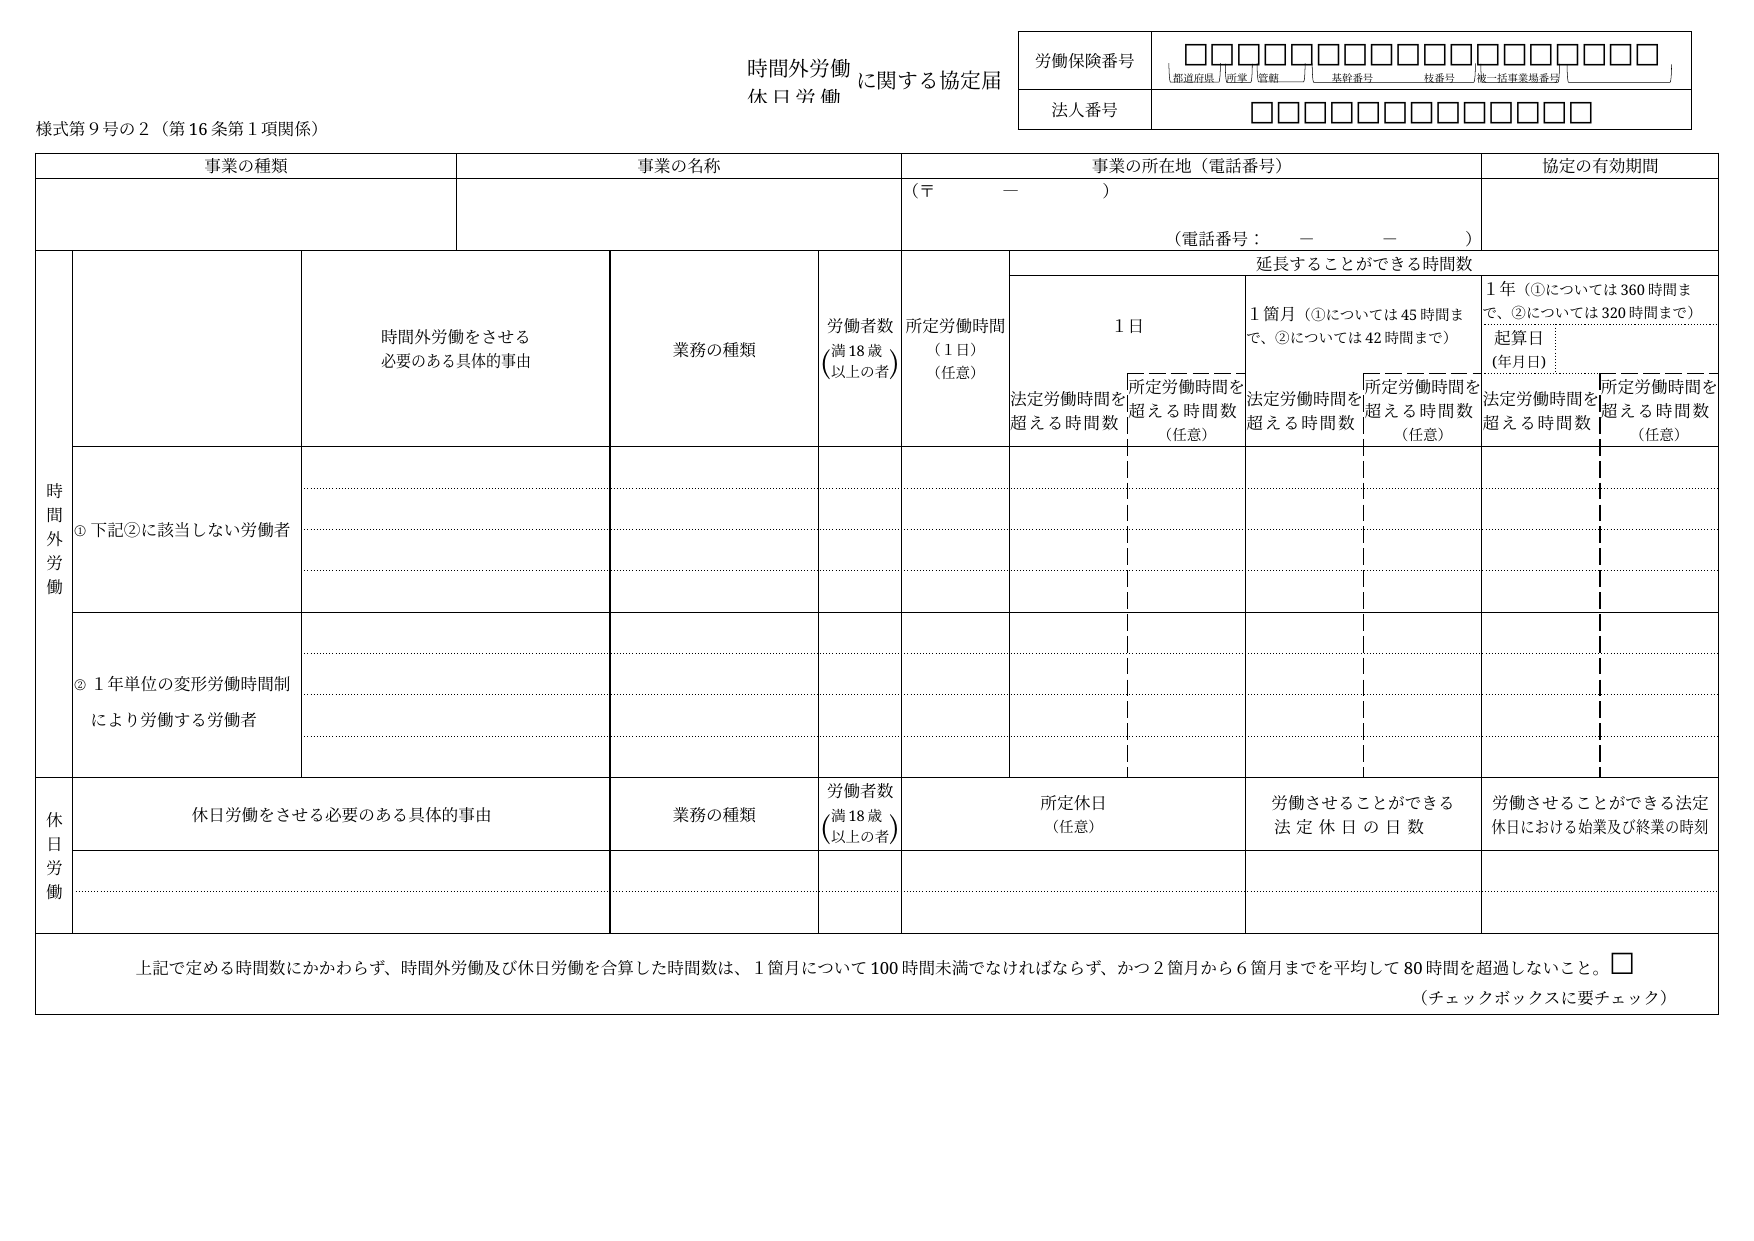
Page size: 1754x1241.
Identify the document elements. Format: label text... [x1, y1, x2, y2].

table_cell [1364, 488, 1481, 529]
table_cell [611, 529, 818, 570]
table_cell 所定労働時間を超える時間数 （任意） [1600, 373, 1718, 446]
table_cell 労働者数 満18歳以上の者 [819, 778, 901, 850]
table_cell [1482, 488, 1600, 529]
table_cell [611, 653, 818, 694]
table_cell [1010, 736, 1127, 777]
table_cell 所定労働時間（１日） （任意） [902, 251, 1009, 446]
table_cell [1128, 529, 1245, 570]
table_cell [1246, 653, 1364, 694]
table_cell １日 [1010, 276, 1245, 373]
table_cell [1482, 891, 1718, 933]
table_cell [302, 447, 609, 487]
table_cell [819, 891, 901, 933]
table_cell [1482, 736, 1600, 777]
table_cell [1246, 694, 1364, 736]
table_cell [1010, 447, 1127, 487]
table_cell [1482, 570, 1600, 612]
table_cell [1482, 613, 1600, 653]
table_cell [819, 736, 901, 777]
table_cell 所定労働時間を超える時間数 （任意） [1364, 373, 1481, 446]
text 様式第９号の２（第16条第１項関係） [35, 104, 1707, 152]
table_cell 時間外労働をさせる 必要のある具体的事由 [302, 251, 609, 446]
table_cell [819, 488, 901, 529]
table_cell [1482, 653, 1600, 694]
table_cell [819, 613, 901, 653]
table_cell [819, 851, 901, 891]
table_header 労働保険番号 [1019, 32, 1151, 89]
table_cell [302, 488, 609, 529]
table_cell [302, 570, 609, 612]
table_cell [1128, 447, 1245, 487]
table_cell [1364, 447, 1481, 487]
table_cell [1246, 488, 1364, 529]
table_cell 休日労働をさせる必要のある具体的事由 [73, 778, 609, 850]
table_cell [73, 851, 609, 891]
table_cell [1482, 179, 1718, 250]
table_cell [1010, 653, 1127, 694]
table_header 事業の所在地（電話番号） [902, 154, 1481, 177]
table_cell [1364, 529, 1481, 570]
table_cell [1246, 570, 1364, 612]
table_cell [1010, 694, 1127, 736]
table_cell [902, 613, 1009, 653]
table_cell 法定労働時間を超える時間数 [1010, 373, 1127, 446]
table_cell [1482, 529, 1600, 570]
table_cell [611, 736, 818, 777]
table_cell [1128, 694, 1245, 736]
table_cell 業務の種類 [611, 778, 818, 850]
table_cell 労働者数 満18歳以上の者 [819, 251, 901, 446]
table_cell 所定労働時間を超える時間数 （任意） [1128, 373, 1245, 446]
table_cell [1364, 570, 1481, 612]
table_cell [1600, 613, 1718, 653]
table_cell 所定休日 （任意） [902, 778, 1245, 850]
table_cell 休 日 労 働 [36, 778, 72, 933]
table_cell [611, 851, 818, 891]
table_cell [1600, 694, 1718, 736]
table_cell [1010, 613, 1127, 653]
table_cell [902, 736, 1009, 777]
table_cell [302, 736, 609, 777]
table_cell [73, 251, 301, 446]
table_cell [902, 891, 1245, 933]
table_cell 労働させることができる 法定休日の日数 [1246, 778, 1481, 850]
table_cell [611, 570, 818, 612]
table_cell １箇月（①については45時間まで、②については42時間まで） [1246, 276, 1481, 373]
table_cell [73, 891, 609, 933]
table_cell [819, 570, 901, 612]
table_cell 労働させることができる法定 休日における始業及び終業の時刻 [1482, 778, 1718, 850]
table_cell [1364, 653, 1481, 694]
table_cell [902, 570, 1009, 612]
table_cell [1600, 447, 1718, 487]
table_cell 上記で定める時間数にかかわらず、時間外労働及び休日労働を合算した時間数は、１箇月について100時間未満でなければならず、かつ２箇月から６箇月までを平均して80時間を超過しないこと。 （チェックボックスに要チェック） [36, 934, 1718, 1013]
table_cell [302, 653, 609, 694]
table_cell 法定労働時間を超える時間数 [1246, 373, 1364, 446]
table_cell 法人番号 [1019, 90, 1151, 128]
table_cell 時 間 外 労 働 [36, 251, 72, 777]
table_cell [1128, 653, 1245, 694]
table_header 事業の種類 [36, 154, 456, 177]
table_cell [1010, 488, 1127, 529]
table_cell [611, 694, 818, 736]
table_cell [611, 891, 818, 933]
table_cell 起算日 (年月日) [1482, 324, 1556, 373]
table_cell [1482, 447, 1600, 487]
table_cell [902, 447, 1009, 487]
table_cell （〒 ― ） （電話番号： － － ） [902, 179, 1481, 250]
table_cell ② １年単位の変形労働時間制により労働する労働者 [73, 613, 301, 777]
table_cell １年（①については360時間まで、②については320時間まで） [1482, 276, 1718, 324]
table_cell [1128, 613, 1245, 653]
table_cell 延長することができる時間数 [1010, 251, 1718, 275]
table_cell [1556, 324, 1718, 373]
table_cell [1482, 694, 1600, 736]
table_cell [1010, 570, 1127, 612]
table_cell [611, 488, 818, 529]
table_cell [1364, 613, 1481, 653]
table_cell [1010, 529, 1127, 570]
table_cell 法定労働時間を超える時間数 [1482, 373, 1600, 446]
table_cell [611, 613, 818, 653]
table_cell [1364, 694, 1481, 736]
table_cell [902, 653, 1009, 694]
table_cell [1246, 891, 1481, 933]
table_cell [819, 653, 901, 694]
table_cell [1246, 529, 1364, 570]
table_cell [1600, 653, 1718, 694]
table_cell [1482, 851, 1718, 891]
table_cell [902, 529, 1009, 570]
table_header 協定の有効期間 [1482, 154, 1718, 177]
table_cell ① 下記②に該当しない労働者 [73, 447, 301, 612]
table_cell [1246, 736, 1364, 777]
table_cell [819, 694, 901, 736]
table_cell [902, 851, 1245, 891]
table_cell [1600, 488, 1718, 529]
table_cell □□□□□□□□□□□□□ [1152, 90, 1691, 128]
table_cell [902, 694, 1009, 736]
table_cell [819, 447, 901, 487]
table_cell [1246, 447, 1364, 487]
table_cell [302, 694, 609, 736]
table_header □□□□□□□□□□□□□□□□□□ 都道府県 所掌 管轄 基幹番号 枝番号 被一括事業場番号 [1152, 32, 1691, 89]
table_cell [302, 529, 609, 570]
table_cell [457, 179, 901, 250]
table_cell [1246, 851, 1481, 891]
table_cell [902, 488, 1009, 529]
table_cell [1600, 529, 1718, 570]
table_cell [1128, 736, 1245, 777]
table_cell [36, 179, 456, 250]
table_cell 業務の種類 [611, 251, 818, 446]
table_cell [1600, 570, 1718, 612]
table_cell [1128, 488, 1245, 529]
table_header 事業の名称 [457, 154, 901, 177]
table_cell [302, 613, 609, 653]
table_cell [1364, 736, 1481, 777]
table_cell [1128, 570, 1245, 612]
table_cell [611, 447, 818, 487]
table_cell [819, 529, 901, 570]
table_cell [1246, 613, 1364, 653]
table_cell [1600, 736, 1718, 777]
